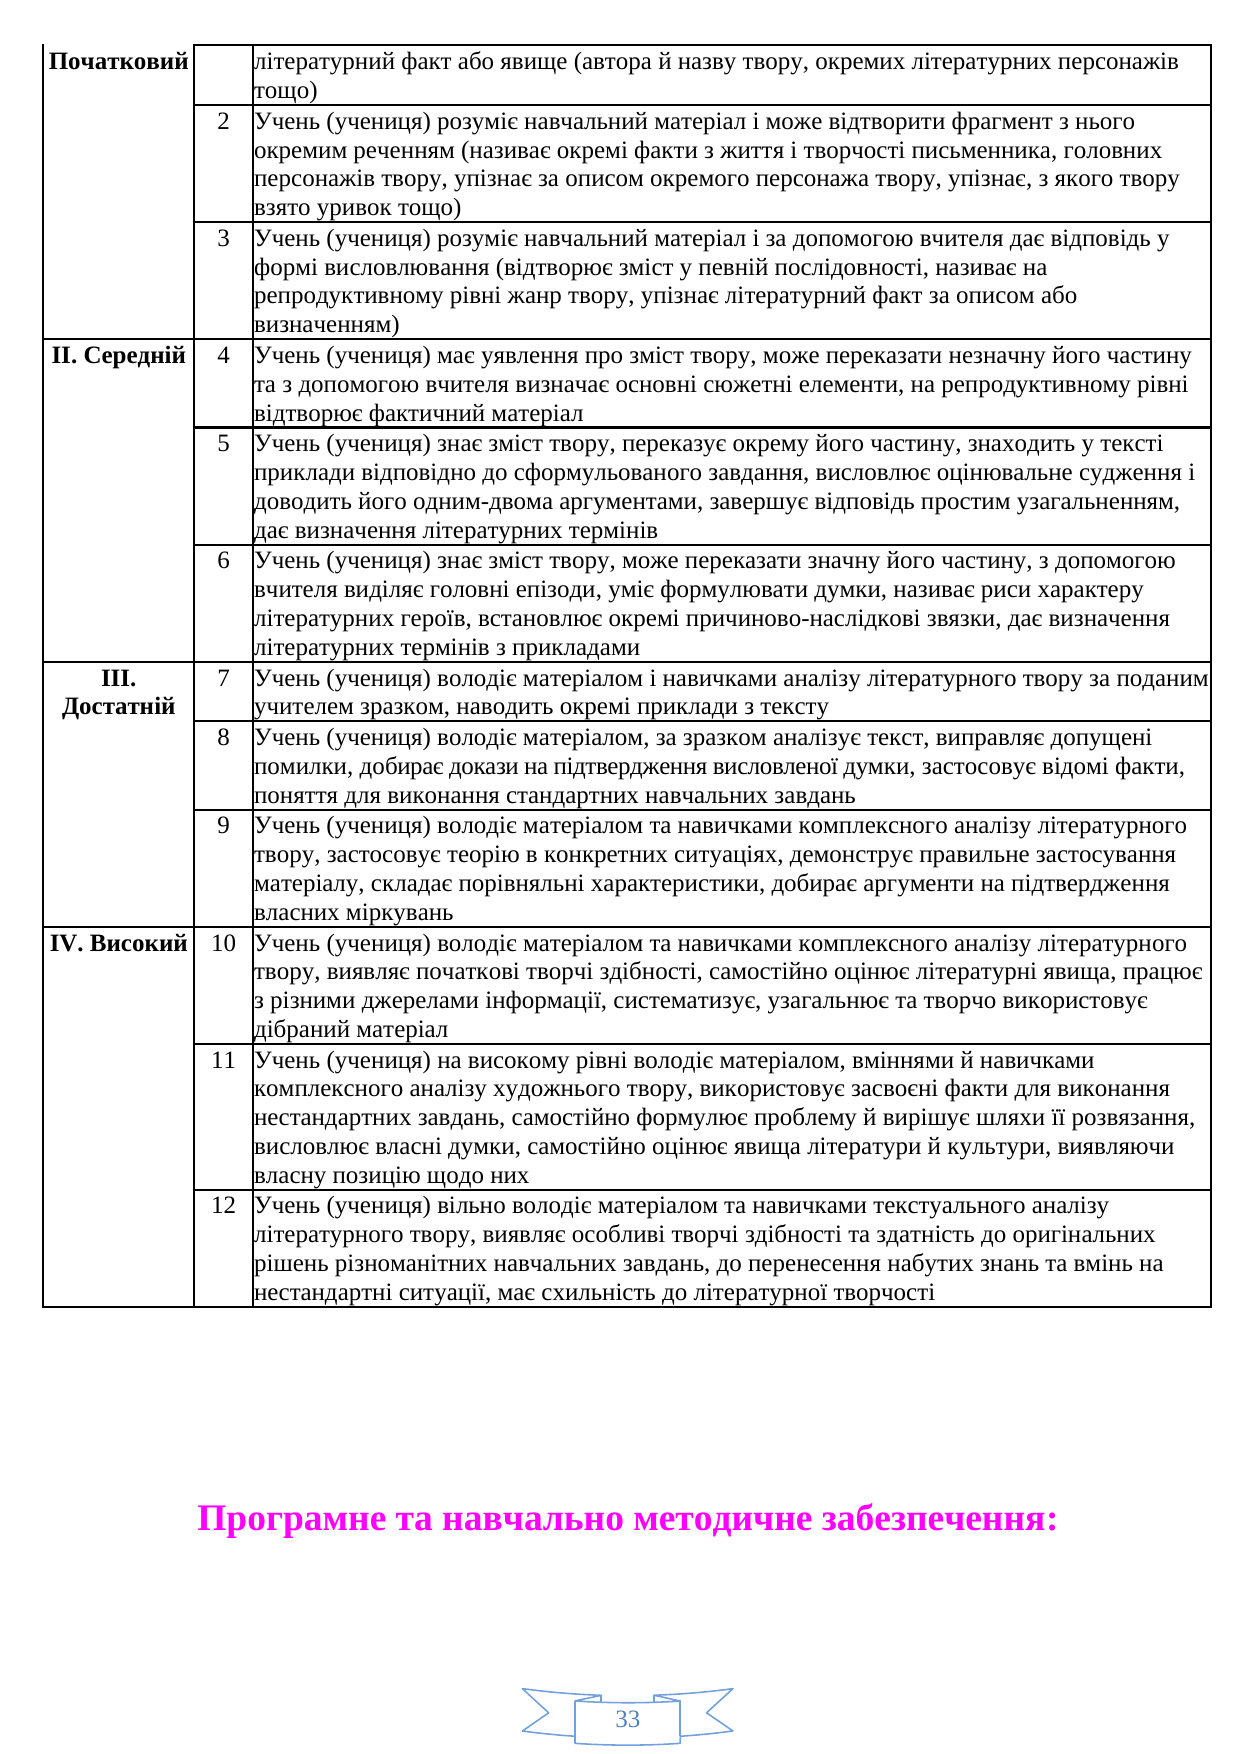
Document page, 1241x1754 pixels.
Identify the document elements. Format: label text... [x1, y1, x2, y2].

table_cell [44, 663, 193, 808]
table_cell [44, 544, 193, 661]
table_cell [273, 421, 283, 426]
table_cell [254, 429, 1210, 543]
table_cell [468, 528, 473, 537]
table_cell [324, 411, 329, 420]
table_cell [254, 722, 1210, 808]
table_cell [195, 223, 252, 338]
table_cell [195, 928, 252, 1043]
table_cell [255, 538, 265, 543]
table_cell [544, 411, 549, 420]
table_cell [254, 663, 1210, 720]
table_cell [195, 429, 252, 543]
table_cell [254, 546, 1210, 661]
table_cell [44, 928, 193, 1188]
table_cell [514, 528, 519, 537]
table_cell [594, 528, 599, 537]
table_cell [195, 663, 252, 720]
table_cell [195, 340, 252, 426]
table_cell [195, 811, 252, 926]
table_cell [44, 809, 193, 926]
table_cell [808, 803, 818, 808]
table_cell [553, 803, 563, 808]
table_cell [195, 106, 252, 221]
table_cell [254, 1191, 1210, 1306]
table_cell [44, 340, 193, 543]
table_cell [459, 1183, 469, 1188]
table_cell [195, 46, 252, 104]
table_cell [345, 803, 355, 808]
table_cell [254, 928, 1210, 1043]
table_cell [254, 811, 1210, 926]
text Програмне та навчально методичне забезпечення: [44, 1496, 1211, 1539]
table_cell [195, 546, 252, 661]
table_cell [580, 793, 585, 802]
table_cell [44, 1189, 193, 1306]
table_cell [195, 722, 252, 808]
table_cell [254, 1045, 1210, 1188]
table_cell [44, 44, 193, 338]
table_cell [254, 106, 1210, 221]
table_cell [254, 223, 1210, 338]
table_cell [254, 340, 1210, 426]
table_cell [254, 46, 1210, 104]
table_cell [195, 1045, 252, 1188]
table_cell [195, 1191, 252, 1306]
